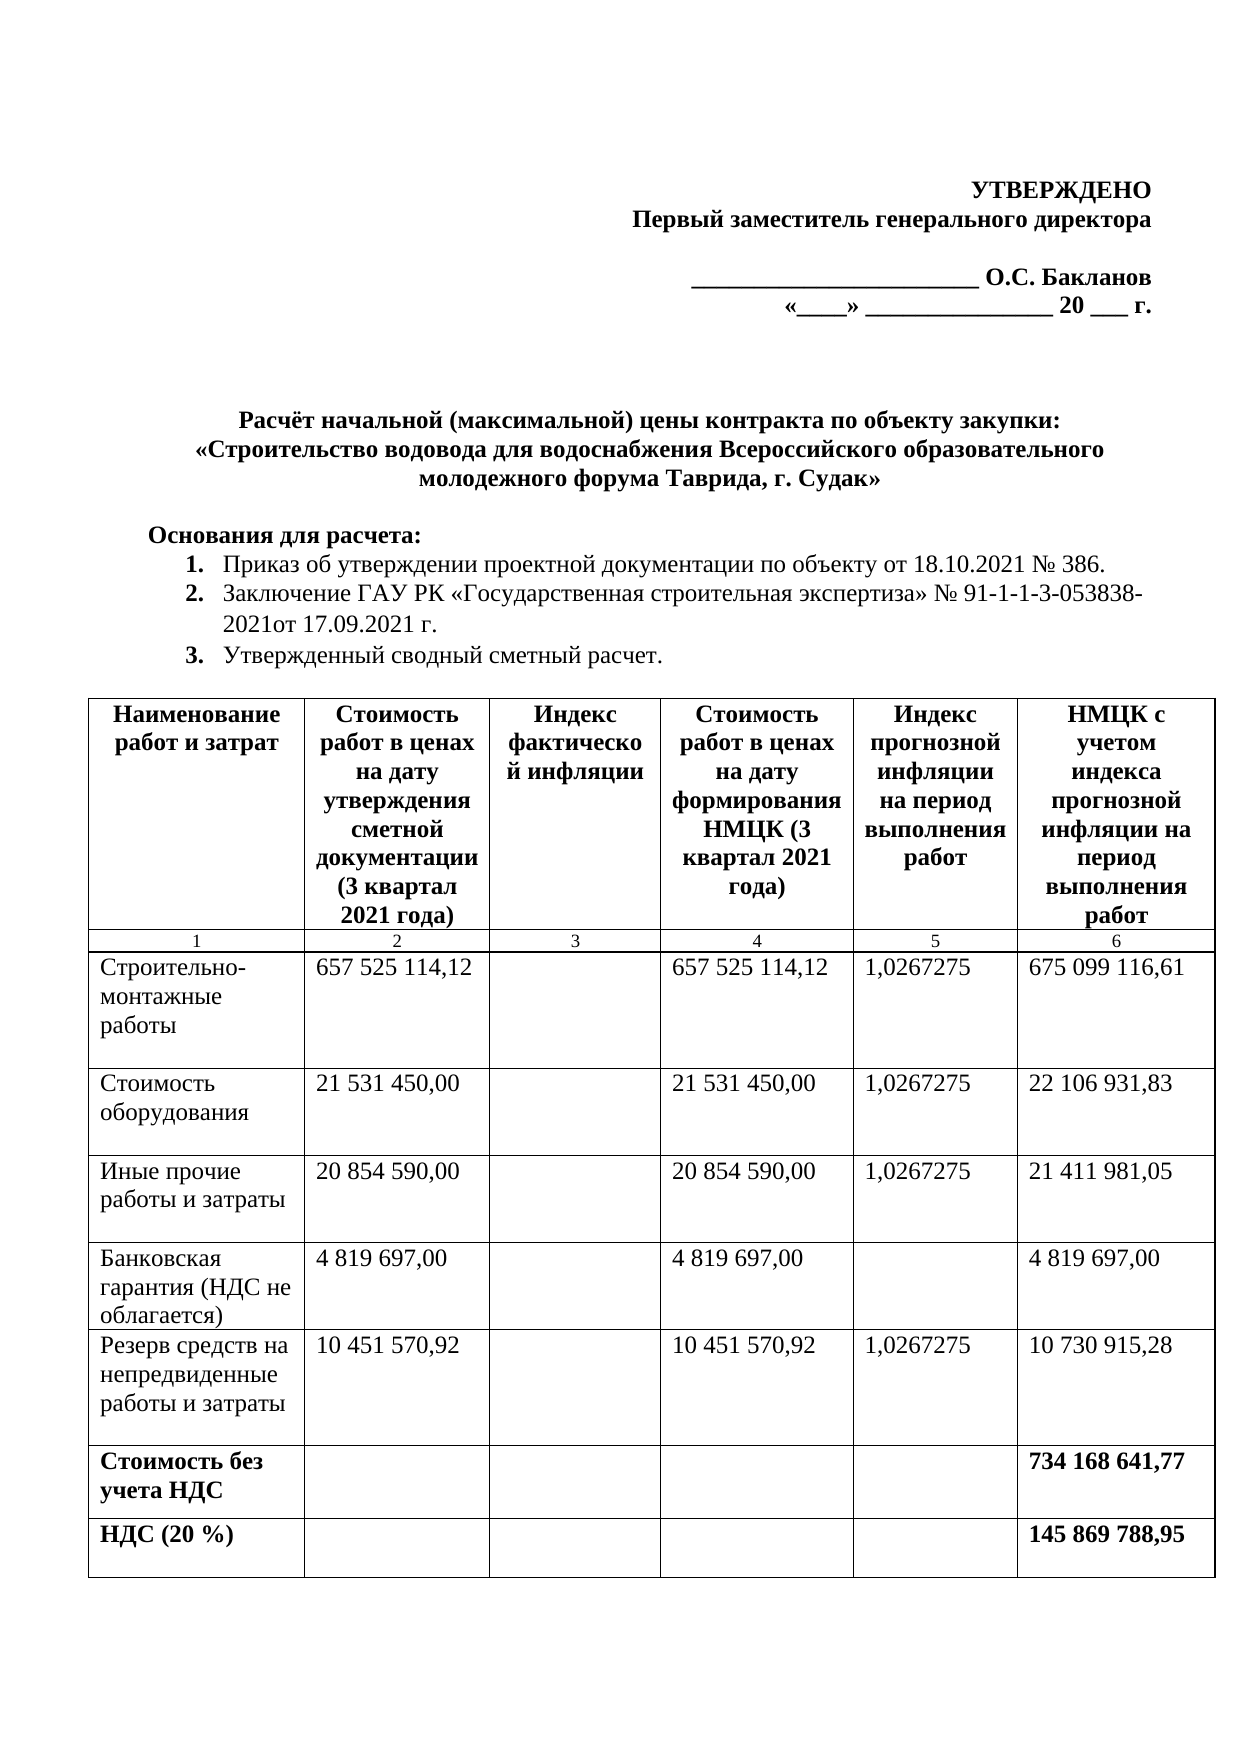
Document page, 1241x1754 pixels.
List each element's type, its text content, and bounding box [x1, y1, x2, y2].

table_cell 20 854 590,00 [661, 1156, 853, 1242]
table_cell Резерв средств на непредвиденные работы и затраты [89, 1330, 304, 1445]
text «____» _______________ 20 ___ г. [148, 291, 1152, 319]
table_cell [305, 1446, 489, 1518]
text Расчёт начальной (максимальной) цены контракта по объекту закупки: [148, 406, 1152, 434]
list Приказ об утверждении проектной документации по объекту от 18.10.2021 № 386. [185, 549, 1152, 578]
table_header Индекс прогнозной инфляции на период выполнения работ [854, 699, 1017, 929]
table_cell Иные прочие работы и затраты [89, 1156, 304, 1242]
table_cell 1,0267275 [854, 1156, 1017, 1242]
list Утвержденный сводный сметный расчет. [185, 640, 1152, 669]
table_cell [490, 1519, 660, 1577]
table_cell 657 525 114,12 [305, 953, 489, 1067]
table_cell [854, 1243, 1017, 1329]
table_cell [490, 953, 660, 1067]
table_header НМЦК с учетом индекса прогнозной инфляции на период выполнения работ [1018, 699, 1214, 929]
table_cell 657 525 114,12 [661, 953, 853, 1067]
table_cell 4 819 697,00 [1018, 1243, 1214, 1329]
table_cell [490, 1069, 660, 1155]
table_cell 21 531 450,00 [661, 1069, 853, 1155]
table_cell 6 [1018, 930, 1214, 951]
table_header Стоимость работ в ценах на дату утверждения сметной документации (3 квартал 2021 года) [305, 699, 489, 929]
table_cell [854, 1446, 1017, 1518]
table_cell 21 411 981,05 [1018, 1156, 1214, 1242]
table_cell 4 819 697,00 [661, 1243, 853, 1329]
table_cell 10 730 915,28 [1018, 1330, 1214, 1445]
table_cell 21 531 450,00 [305, 1069, 489, 1155]
table_header Наименование работ и затрат [89, 699, 304, 929]
text Основания для расчета: [148, 521, 1152, 549]
table_cell 1,0267275 [854, 1069, 1017, 1155]
table_cell [661, 1446, 853, 1518]
table_cell 675 099 116,61 [1018, 953, 1214, 1067]
table_cell [661, 1519, 853, 1577]
table_cell 1 [89, 930, 304, 951]
table_cell 2 [305, 930, 489, 951]
table_cell 734 168 641,77 [1018, 1446, 1214, 1518]
table_cell [305, 1519, 489, 1577]
table_cell 145 869 788,95 [1018, 1519, 1214, 1577]
table_cell Строительно-монтажные работы [89, 953, 304, 1067]
table_cell [490, 1243, 660, 1329]
text _______________________ О.С. Бакланов [148, 262, 1152, 291]
table_cell 5 [854, 930, 1017, 951]
table_cell 3 [490, 930, 660, 951]
table_cell [490, 1330, 660, 1445]
table_cell 1,0267275 [854, 1330, 1017, 1445]
table_cell [490, 1156, 660, 1242]
table_cell 20 854 590,00 [305, 1156, 489, 1242]
table_cell 1,0267275 [854, 953, 1017, 1067]
table_cell [490, 1446, 660, 1518]
table_cell 10 451 570,92 [305, 1330, 489, 1445]
text Первый заместитель генерального директора [148, 204, 1152, 233]
table_cell 4 [661, 930, 853, 951]
text «Строительство водовода для водоснабжения Всероссийского образовательного молодежного форума Таврида, г. Судак» [148, 434, 1152, 492]
table_cell 10 451 570,92 [661, 1330, 853, 1445]
table_cell [854, 1519, 1017, 1577]
table_cell 4 819 697,00 [305, 1243, 489, 1329]
text УТВЕРЖДЕНО [148, 176, 1152, 204]
list Заключение ГАУ РК «Государственная строительная экспертиза» № 91-1-1-3-053838-2021от 17.09.2021 г. [185, 578, 1152, 638]
table_header Индекс фактической инфляции [490, 699, 660, 929]
table_cell Стоимость без учета НДС [89, 1446, 304, 1518]
table_cell НДС (20 %) [89, 1519, 304, 1577]
table_cell Стоимость оборудования [89, 1069, 304, 1155]
table_header Стоимость работ в ценах на дату формирования НМЦК (3 квартал 2021 года) [661, 699, 853, 929]
table_cell Банковская гарантия (НДС не облагается) [89, 1243, 304, 1329]
table_cell 22 106 931,83 [1018, 1069, 1214, 1155]
